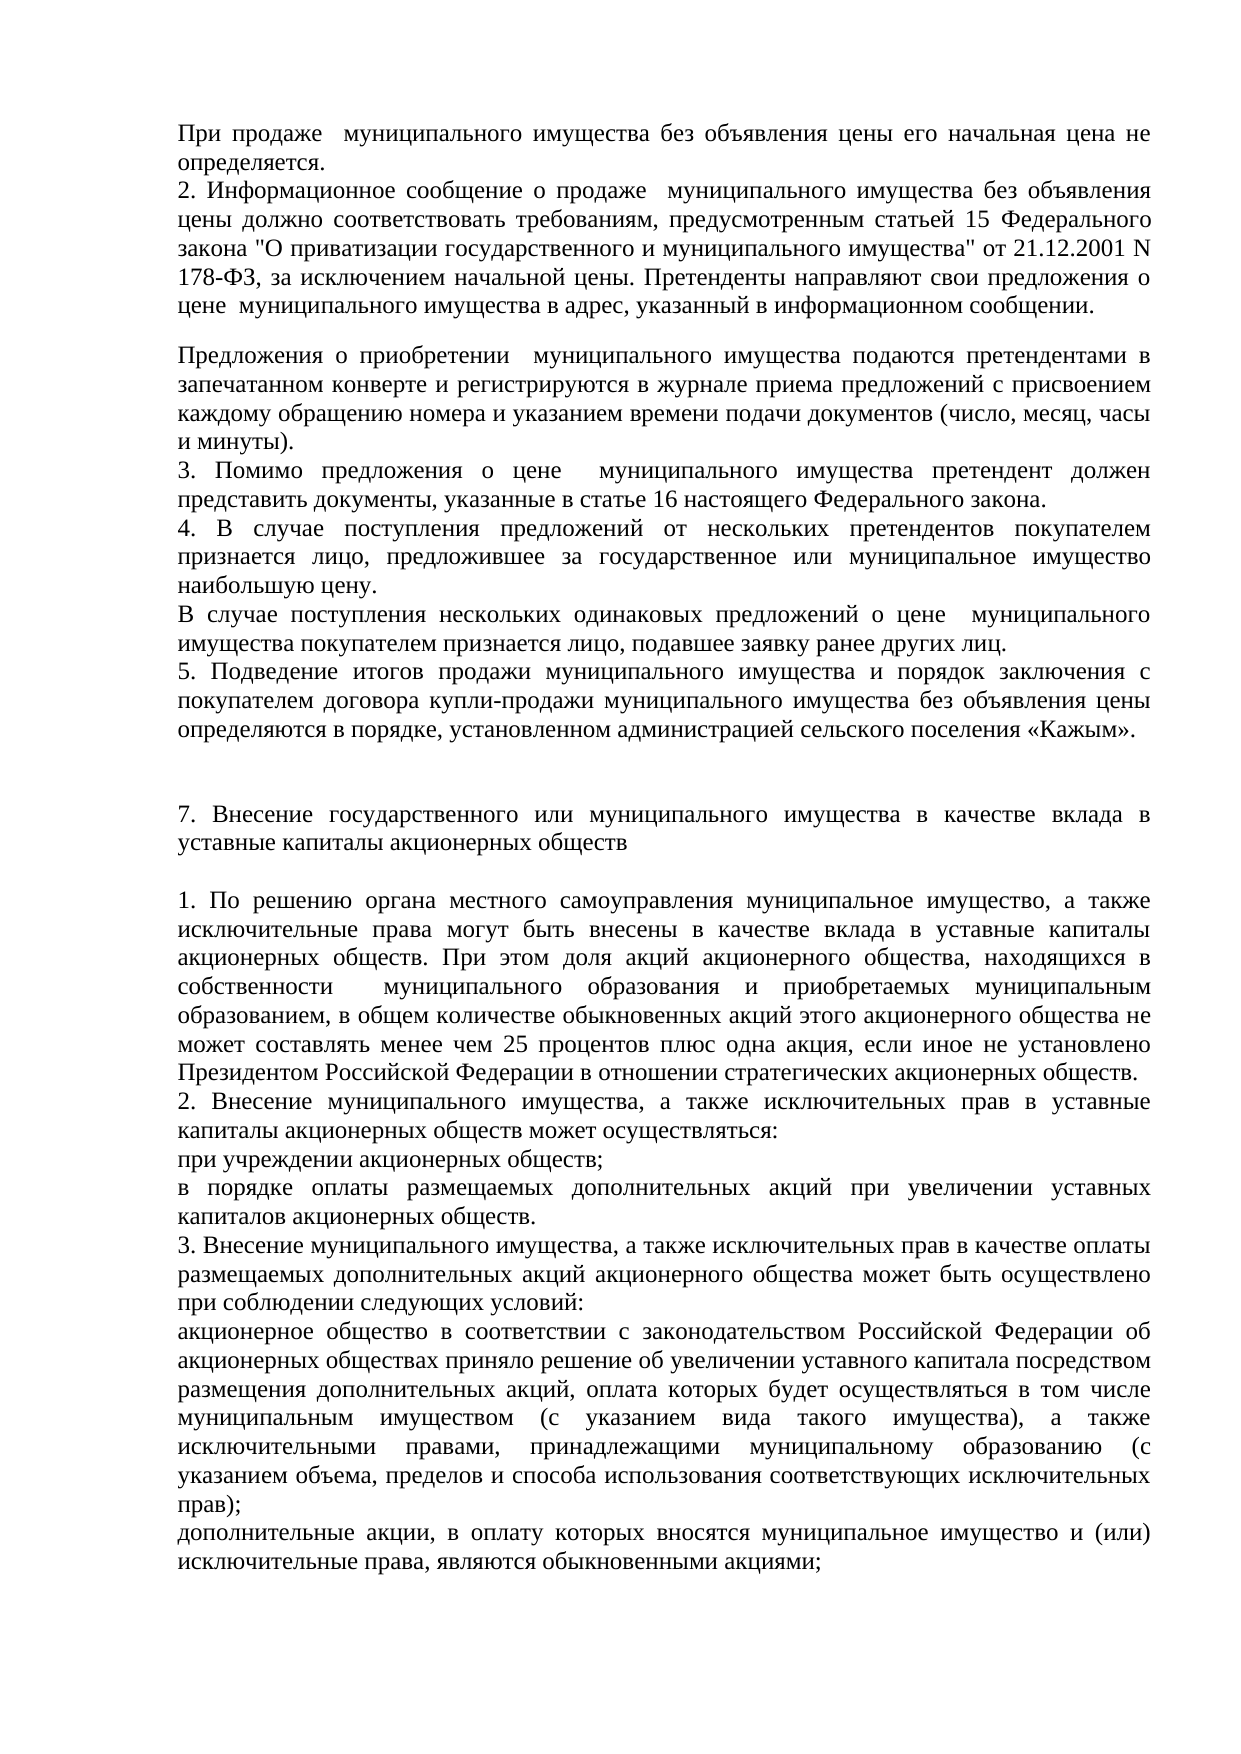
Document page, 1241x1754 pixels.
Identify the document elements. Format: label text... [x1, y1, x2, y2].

text 3. Помимо предложения о цене муниципального имущества претендент должен представить документы, указанные в статье 16 настоящего Федерального закона. [177, 455, 1152, 513]
text При продаже муниципального имущества без объявления цены его начальная цена не определяется. [177, 118, 1152, 176]
text В случае поступления нескольких одинаковых предложений о цене муниципального имущества покупателем признается лицо, подавшее заявку ранее других лиц. [177, 599, 1152, 656]
text 7. Внесение государственного или муниципального имущества в качестве вклада в уставные капиталы акционерных обществ [177, 799, 1152, 856]
text 4. В случае поступления предложений от нескольких претендентов покупателем признается лицо, предложившее за государственное или муниципальное имущество наибольшую цену. [177, 513, 1152, 599]
text акционерное общество в соответствии с законодательством Российской Федерации об акционерных обществах приняло решение об увеличении уставного капитала посредством размещения дополнительных акций, оплата которых будет осуществляться в том числе муниципальным имуществом (с указанием вида такого имущества), а также исключительными правами, принадлежащими муниципальному образованию (с указанием объема, пределов и способа использования соответствующих исключительных прав); [177, 1316, 1152, 1517]
text 5. Подведение итогов продажи муниципального имущества и порядок заключения с покупателем договора купли-продажи муниципального имущества без объявления цены определяются в порядке, установленном администрацией сельского поселения «Кажым». [177, 656, 1152, 743]
text 2. Информационное сообщение о продаже муниципального имущества без объявления цены должно соответствовать требованиям, предусмотренным статьей 15 Федерального закона "О приватизации государственного и муниципального имущества" от 21.12.2001 N 178-ФЗ, за исключением начальной цены. Претенденты направляют свои предложения о цене муниципального имущества в адрес, указанный в информационном сообщении. [177, 176, 1152, 319]
text при учреждении акционерных обществ; [177, 1144, 1152, 1172]
text 3. Внесение муниципального имущества, а также исключительных прав в качестве оплаты размещаемых дополнительных акций акционерного общества может быть осуществлено при соблюдении следующих условий: [177, 1230, 1152, 1316]
text 1. По решению органа местного самоуправления муниципальное имущество, а также исключительные права могут быть внесены в качестве вклада в уставные капиталы акционерных обществ. При этом доля акций акционерного общества, находящихся в собственности муниципального образования и приобретаемых муниципальным образованием, в общем количестве обыкновенных акций этого акционерного общества не может составлять менее чем 25 процентов плюс одна акция, если иное не установлено Президентом Российской Федерации в отношении стратегических акционерных обществ. [177, 885, 1152, 1086]
text дополнительные акции, в оплату которых вносятся муниципальное имущество и (или) исключительные права, являются обыкновенными акциями; [177, 1517, 1152, 1575]
text Предложения о приобретении муниципального имущества подаются претендентами в запечатанном конверте и регистрируются в журнале приема предложений с присвоением каждому обращению номера и указанием времени подачи документов (число, месяц, часы и минуты). [177, 340, 1152, 455]
text 2. Внесение муниципального имущества, а также исключительных прав в уставные капиталы акционерных обществ может осуществляться: [177, 1086, 1152, 1144]
text в порядке оплаты размещаемых дополнительных акций при увеличении уставных капиталов акционерных обществ. [177, 1172, 1152, 1230]
